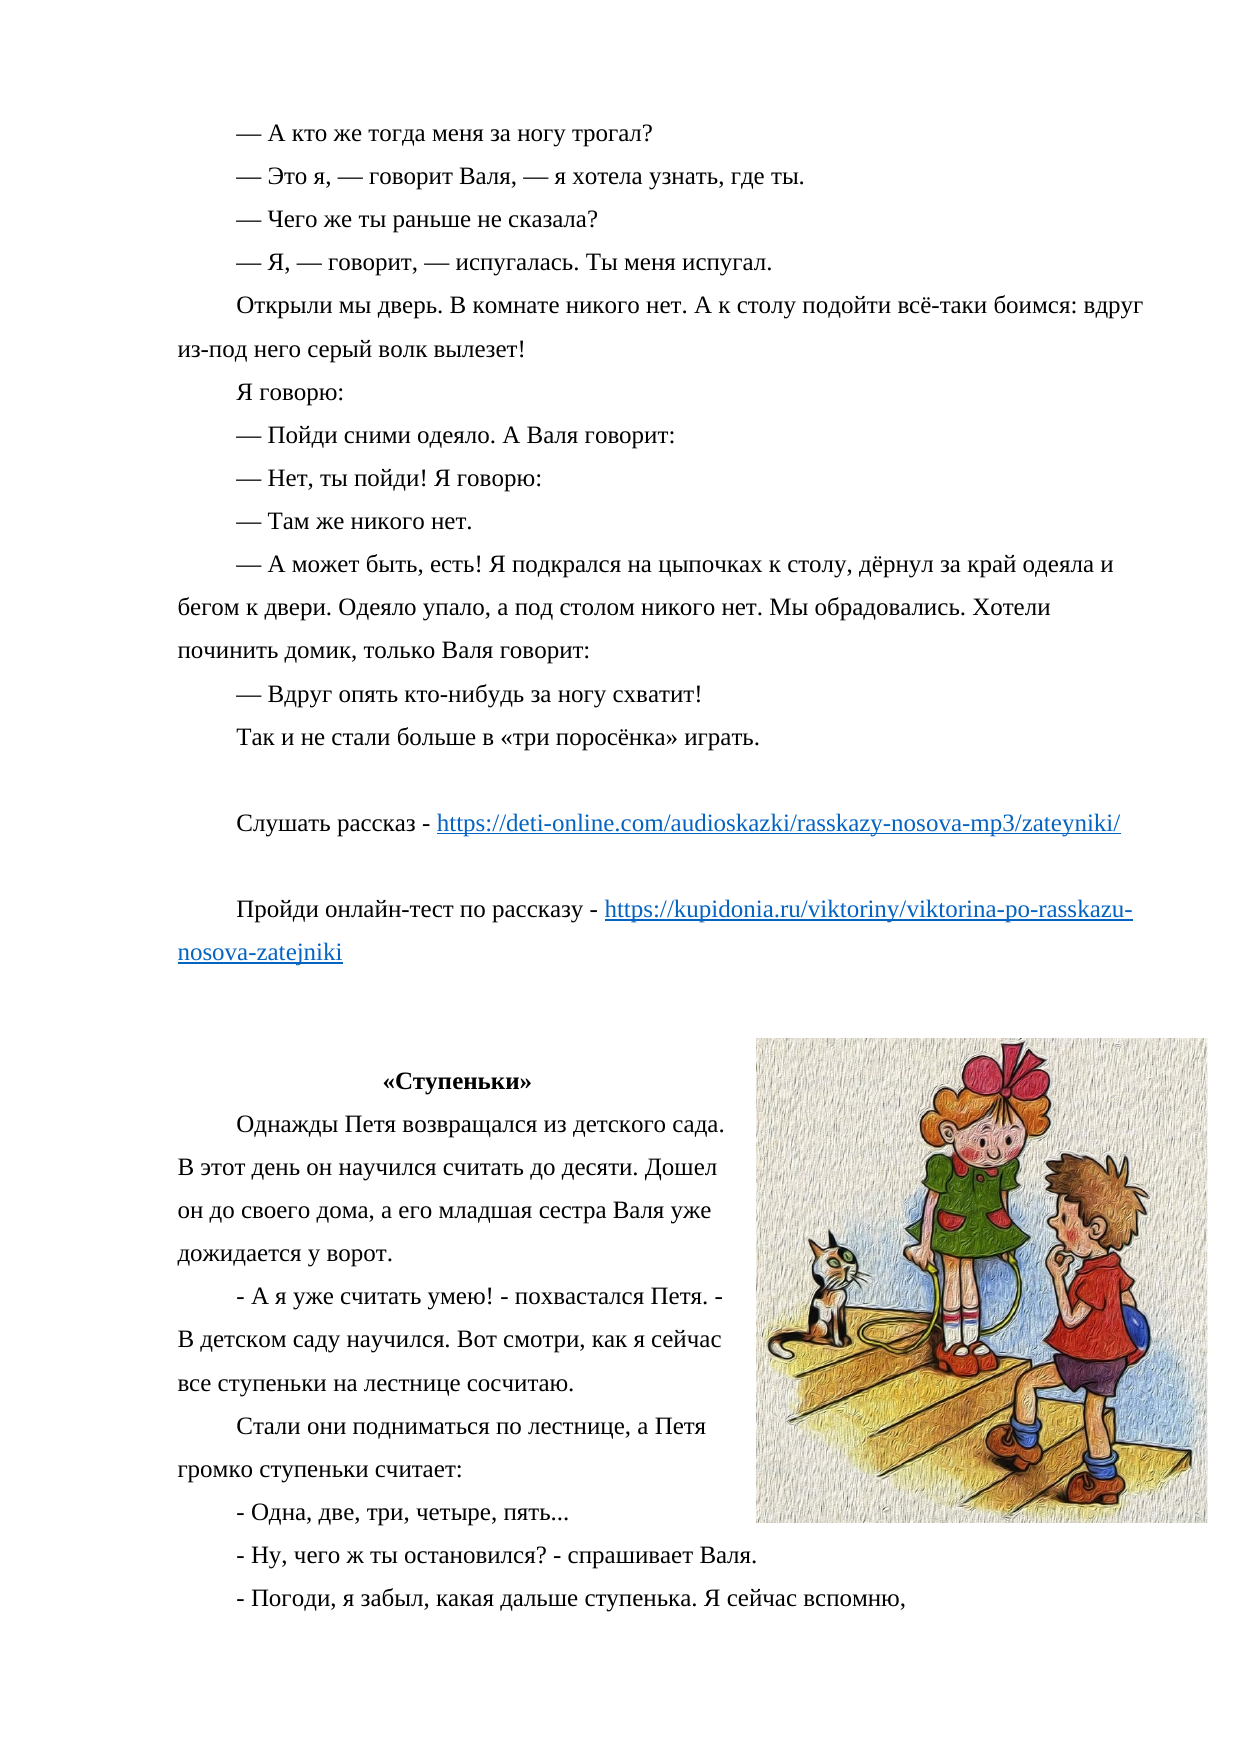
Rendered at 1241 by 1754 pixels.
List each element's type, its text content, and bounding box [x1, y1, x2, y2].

text Я говорю: [177, 377, 1152, 406]
text - Погоди, я забыл, какая дальше ступенька. Я сейчас вспомню, [177, 1583, 1152, 1612]
text «Ступеньки» [177, 1066, 756, 1094]
text — Я, — говорит, — испугалась. Ты меня испугал. [177, 247, 1152, 276]
text — А может быть, есть! Я подкрался на цыпочках к столу, дёрнул за край одеяла и бегом к двери. Одеяло упало, а под столом никого нет. Мы обрадовались. Хотели починить домик, только Валя говорит: [177, 549, 1152, 664]
text Слушать рассказ - https://deti-online.com/audioskazki/rasskazy-nosova-mp3/zateyniki/ [177, 808, 1152, 837]
text — Это я, — говорит Валя, — я хотела узнать, где ты. [177, 161, 1152, 190]
text Пройди онлайн-тест по рассказу - https://kupidonia.ru/viktoriny/viktorina-po-rasskazu-nosova-zatejniki [177, 894, 1152, 966]
text — Пойди сними одеяло. А Валя говорит: [177, 420, 1152, 449]
text - Одна, две, три, четыре, пять... [177, 1497, 1152, 1526]
text Так и не стали больше в «три поросёнка» играть. [177, 722, 1152, 751]
text — А кто же тогда меня за ногу трогал? [177, 118, 1152, 147]
text - А я уже считать умею! - похвастался Петя. - В детском саду научился. Вот смотри, как я сейчас все ступеньки на лестнице сосчитаю. [177, 1281, 756, 1396]
text — Вдруг опять кто-нибудь за ногу схватит! [177, 679, 1152, 707]
text — Чего же ты раньше не сказала? [177, 204, 1152, 233]
text Однажды Петя возвращался из детского сада. В этот день он научился считать до десяти. Дошел он до своего дома, а его младшая сестра Валя уже дожидается у ворот. [177, 1109, 756, 1267]
text Стали они подниматься по лестнице, а Петя громко ступеньки считает: [177, 1411, 756, 1483]
text — Там же никого нет. [177, 506, 1152, 535]
picture [756, 1038, 1208, 1523]
text - Ну, чего ж ты остановился? - спрашивает Валя. [177, 1540, 1152, 1569]
text — Нет, ты пойди! Я говорю: [177, 463, 1152, 492]
text Открыли мы дверь. В комнате никого нет. А к столу подойти всё-таки боимся: вдруг из-под него серый волк вылезет! [177, 291, 1152, 362]
